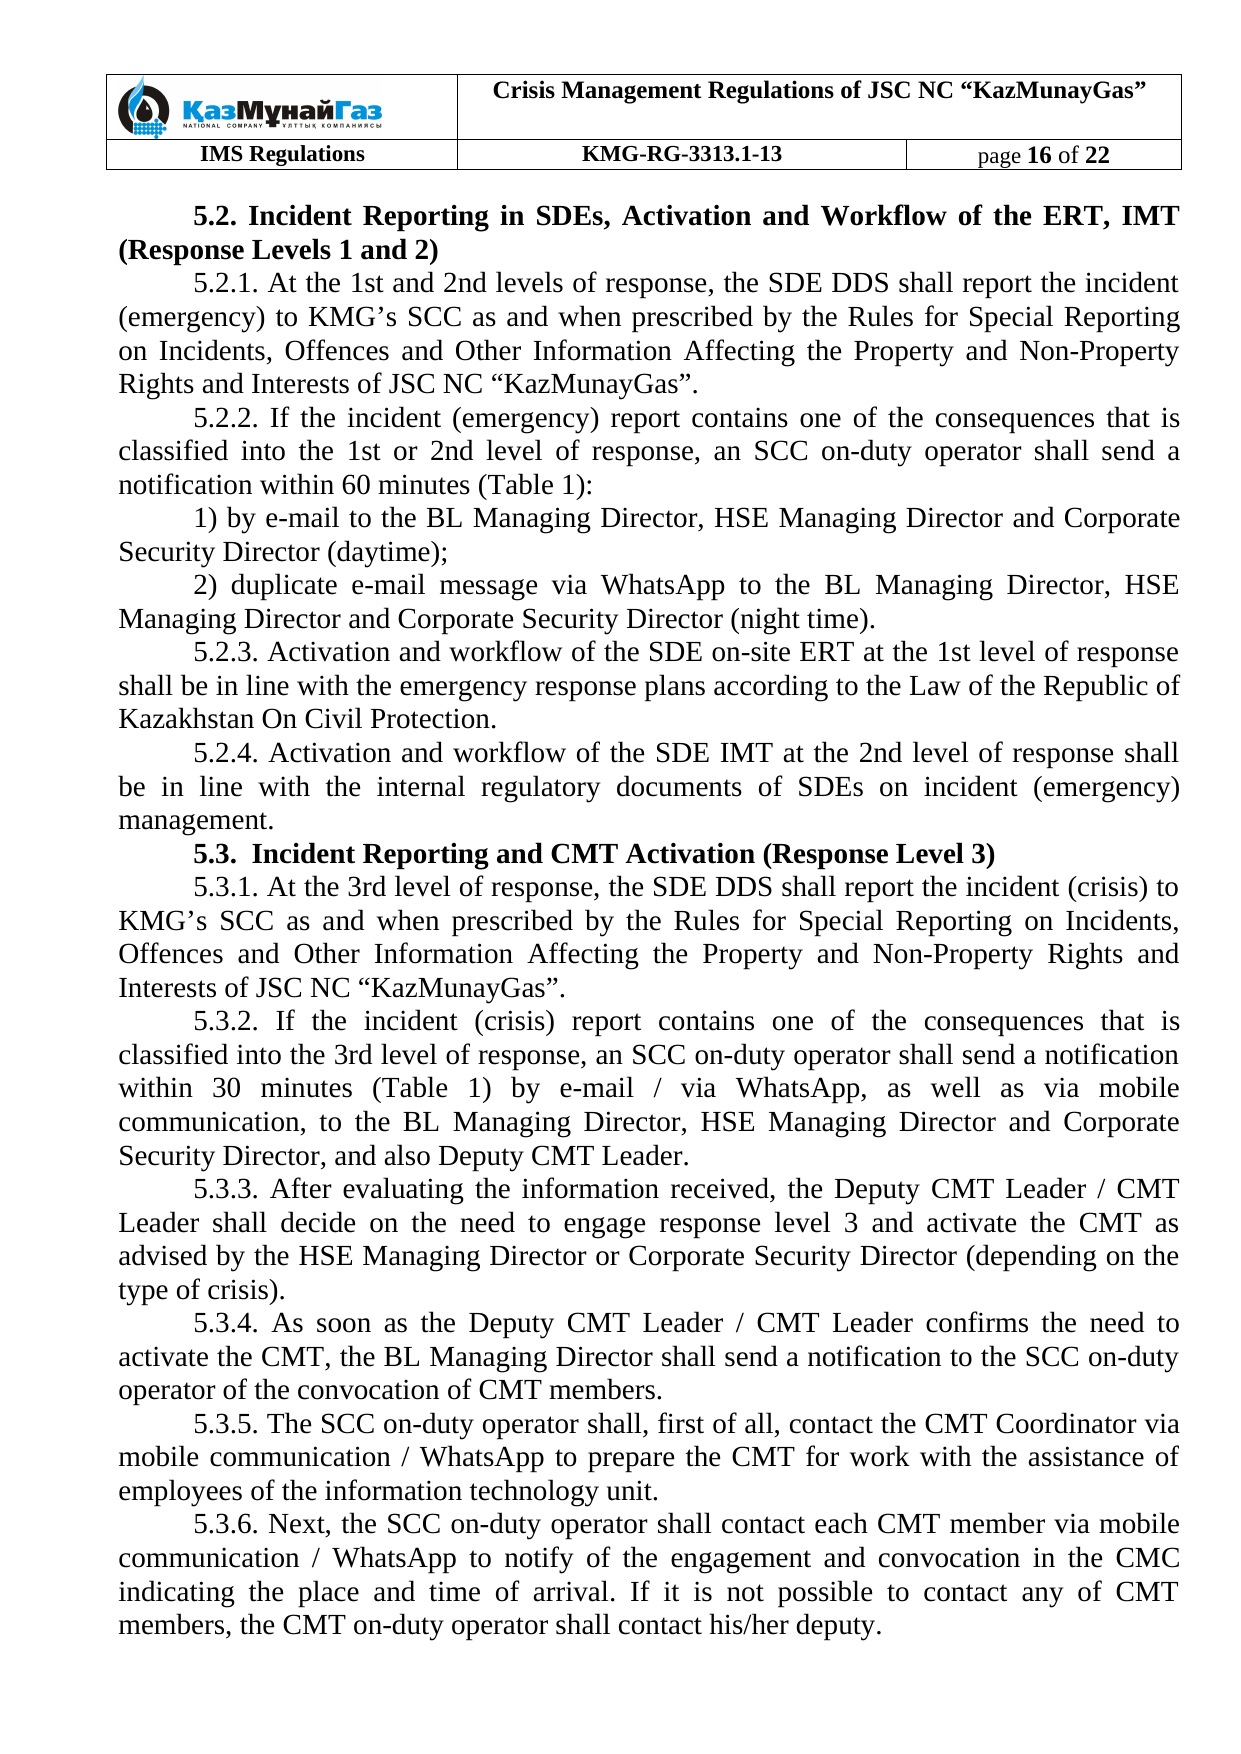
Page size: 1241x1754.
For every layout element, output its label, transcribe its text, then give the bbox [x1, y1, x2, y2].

text 5.3.2. If the incident (crisis) report contains one of the consequences that is classified into the 3rd level of response, an SCC on-duty operator shall send a notification within 30 minutes (Table 1) by e-mail / via WhatsApp, as well as via mobile communication, to the BL Managing Director, HSE Managing Director and Corporate Security Director, and also Deputy CMT Leader. [118, 1003, 1181, 1171]
text 5.3.1. At the 3rd level of response, the SDE DDS shall report the incident (crisis) to KMG’s SCC as and when prescribed by the Rules for Special Reporting on Incidents, Offences and Other Information Affecting the Property and Non-Property Rights and Interests of JSC NC “KazMunayGas”. [118, 869, 1181, 1003]
text 1) by e-mail to the BL Managing Director, HSE Managing Director and Corporate Security Director (daytime); [118, 500, 1181, 567]
text 5.3.4. As soon as the Deputy CMT Leader / CMT Leader confirms the need to activate the CMT, the BL Managing Director shall send a notification to the SCC on-duty operator of the convocation of CMT members. [118, 1305, 1181, 1406]
text 5.2.1. At the 1st and 2nd levels of response, the SDE DDS shall report the incident (emergency) to KMG’s SCC as and when prescribed by the Rules for Special Reporting on Incidents, Offences and Other Information Affecting the Property and Non-Property Rights and Interests of JSC NC “KazMunayGas”. [118, 266, 1181, 400]
text 5.2.4. Activation and workflow of the SDE IMT at the 2nd level of response shall be in line with the internal regulatory documents of SDEs on incident (emergency) management. [118, 735, 1181, 836]
text 5.3.5. The SCC on-duty operator shall, first of all, contact the CMT Coordinator via mobile communication / WhatsApp to prepare the CMT for work with the assistance of employees of the information technology unit. [118, 1406, 1181, 1507]
text 2) duplicate e-mail message via WhatsApp to the BL Managing Director, HSE Managing Director and Corporate Security Director (night time). [118, 567, 1181, 634]
picture [118, 75, 382, 139]
text 5.3.3. After evaluating the information received, the Deputy CMT Leader / CMT Leader shall decide on the need to engage response level 3 and activate the CMT as advised by the HSE Managing Director or Corporate Security Director (depending on the type of crisis). [118, 1171, 1181, 1305]
text 5.2.2. If the incident (emergency) report contains one of the consequences that is classified into the 1st or 2nd level of response, an SCC on-duty operator shall send a notification within 60 minutes (Table 1): [118, 400, 1181, 500]
text 5.3.6. Next, the SCC on-duty operator shall contact each CMT member via mobile communication / WhatsApp to notify of the engagement and convocation in the CMC indicating the place and time of arrival. If it is not possible to contact any of CMT members, the CMT on-duty operator shall contact his/her deputy. [118, 1507, 1181, 1641]
text 5.2. Incident Reporting in SDEs, Activation and Workflow of the ERT, IMT (Response Levels 1 and 2) [118, 198, 1181, 266]
text 5.2.3. Activation and workflow of the SDE on-site ERT at the 1st level of response shall be in line with the emergency response plans according to the Law of the Republic of Kazakhstan On Civil Protection. [118, 634, 1181, 735]
text 5.3. Incident Reporting and CMT Activation (Response Level 3) [118, 836, 1181, 869]
